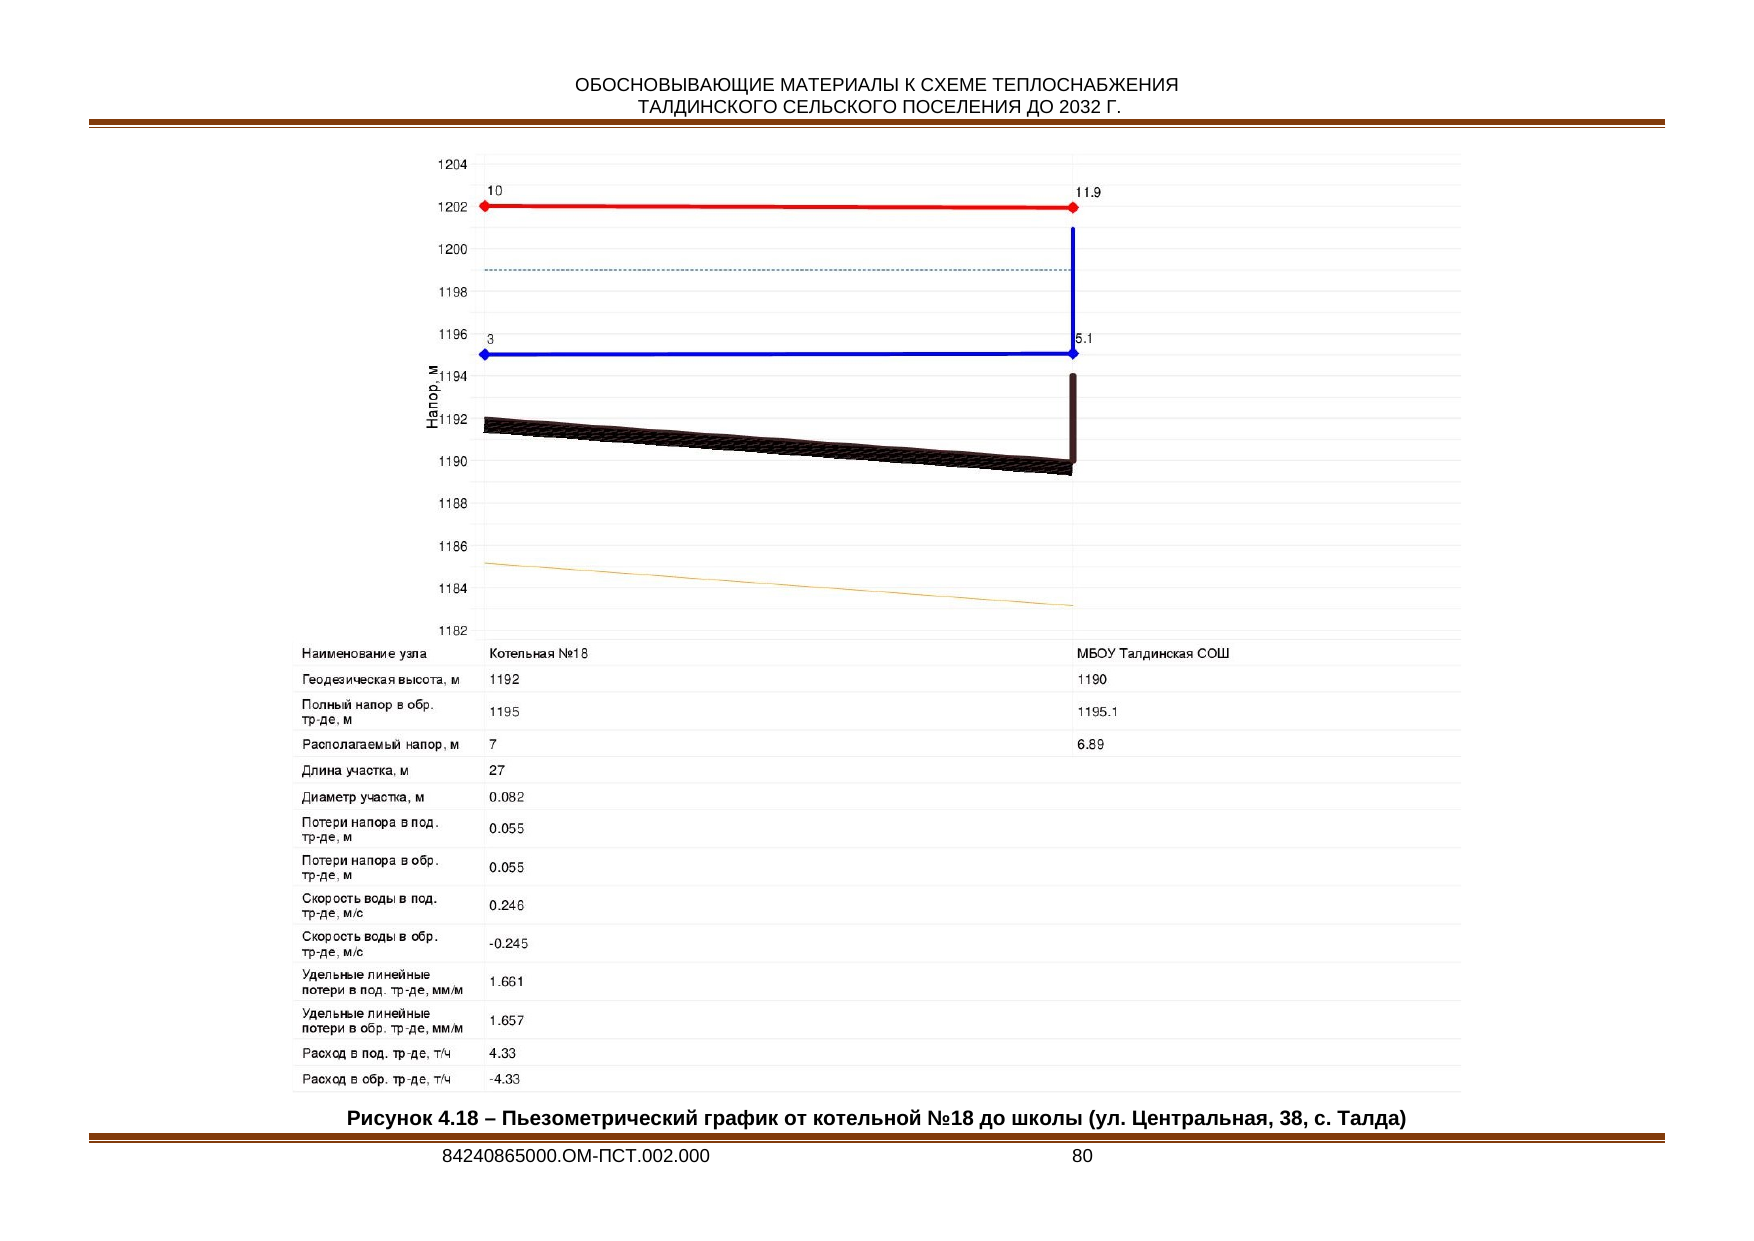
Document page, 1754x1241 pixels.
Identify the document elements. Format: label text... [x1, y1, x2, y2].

picture [292, 147, 1462, 1093]
text Рисунок .18 – Пьезометрический график от котельной №18 до школы (ул. Центральная, 38, с. Талда) [89, 1106, 1665, 1129]
